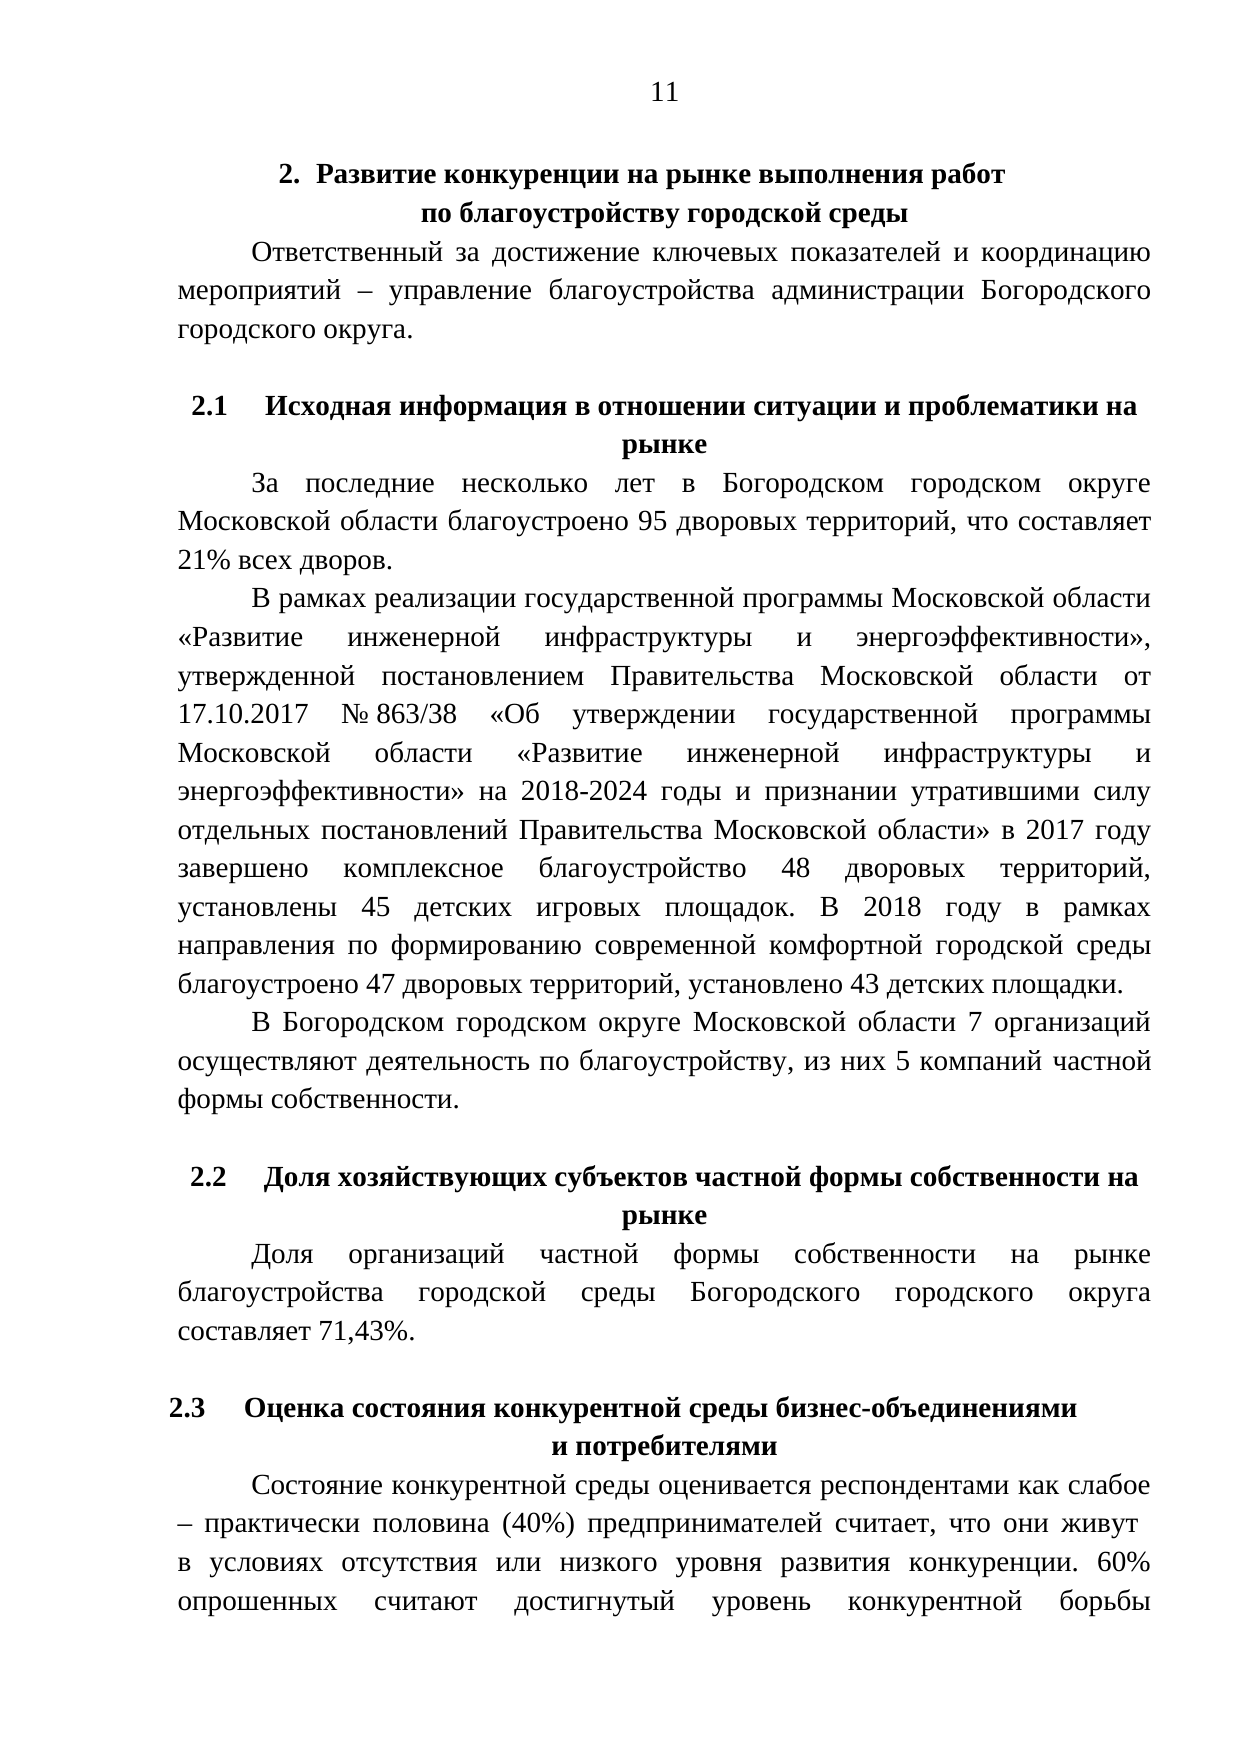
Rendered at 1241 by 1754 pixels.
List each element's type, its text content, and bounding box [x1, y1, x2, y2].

list Оценка состояния конкурентной среды бизнес-объединениями и потребителями [102, 1390, 1152, 1462]
list Развитие конкуренции на рынке выполнения работ по благоустройству городской среды [140, 157, 1152, 229]
text В Богородском городском округе Московской области 7 организаций осуществляют деятельность по благоустройству, из них 5 компаний частной формы собственности. [177, 1004, 1152, 1115]
list Исходная информация в отношении ситуации и проблематики на рынке [177, 388, 1152, 460]
text За последние несколько лет в Богородском городском округе Московской области благоустроено 95 дворовых территорий, что составляет 21% всех дворов. [177, 465, 1152, 576]
list Доля хозяйствующих субъектов частной формы собственности на рынке [177, 1159, 1152, 1231]
text Доля организаций частной формы собственности на рынке благоустройства городской среды Богородского городского округа составляет 71,43%. [177, 1236, 1152, 1346]
text Ответственный за достижение ключевых показателей и координацию мероприятий – управление благоустройства администрации Богородского городского округа. [177, 234, 1152, 344]
text В рамках реализации государственной программы Московской области «Развитие инженерной инфраструктуры и энергоэффективности», утвержденной постановлением Правительства Московской области от 17.10.2017 № 863/38 «Об утверждении государственной программы Московской области «Развитие инженерной инфраструктуры и энергоэффективности» на 2018-2024 годы и признании утратившими силу отдельных постановлений Правительства Московской области» в 2017 году завершено комплексное благоустройство 48 дворовых территорий, установлены 45 детских игровых площадок. В 2018 году в рамках направления по формированию современной комфортной городской среды благоустроено 47 дворовых территорий, установлено 43 детских площадки. [177, 581, 1152, 999]
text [177, 1467, 1152, 1616]
